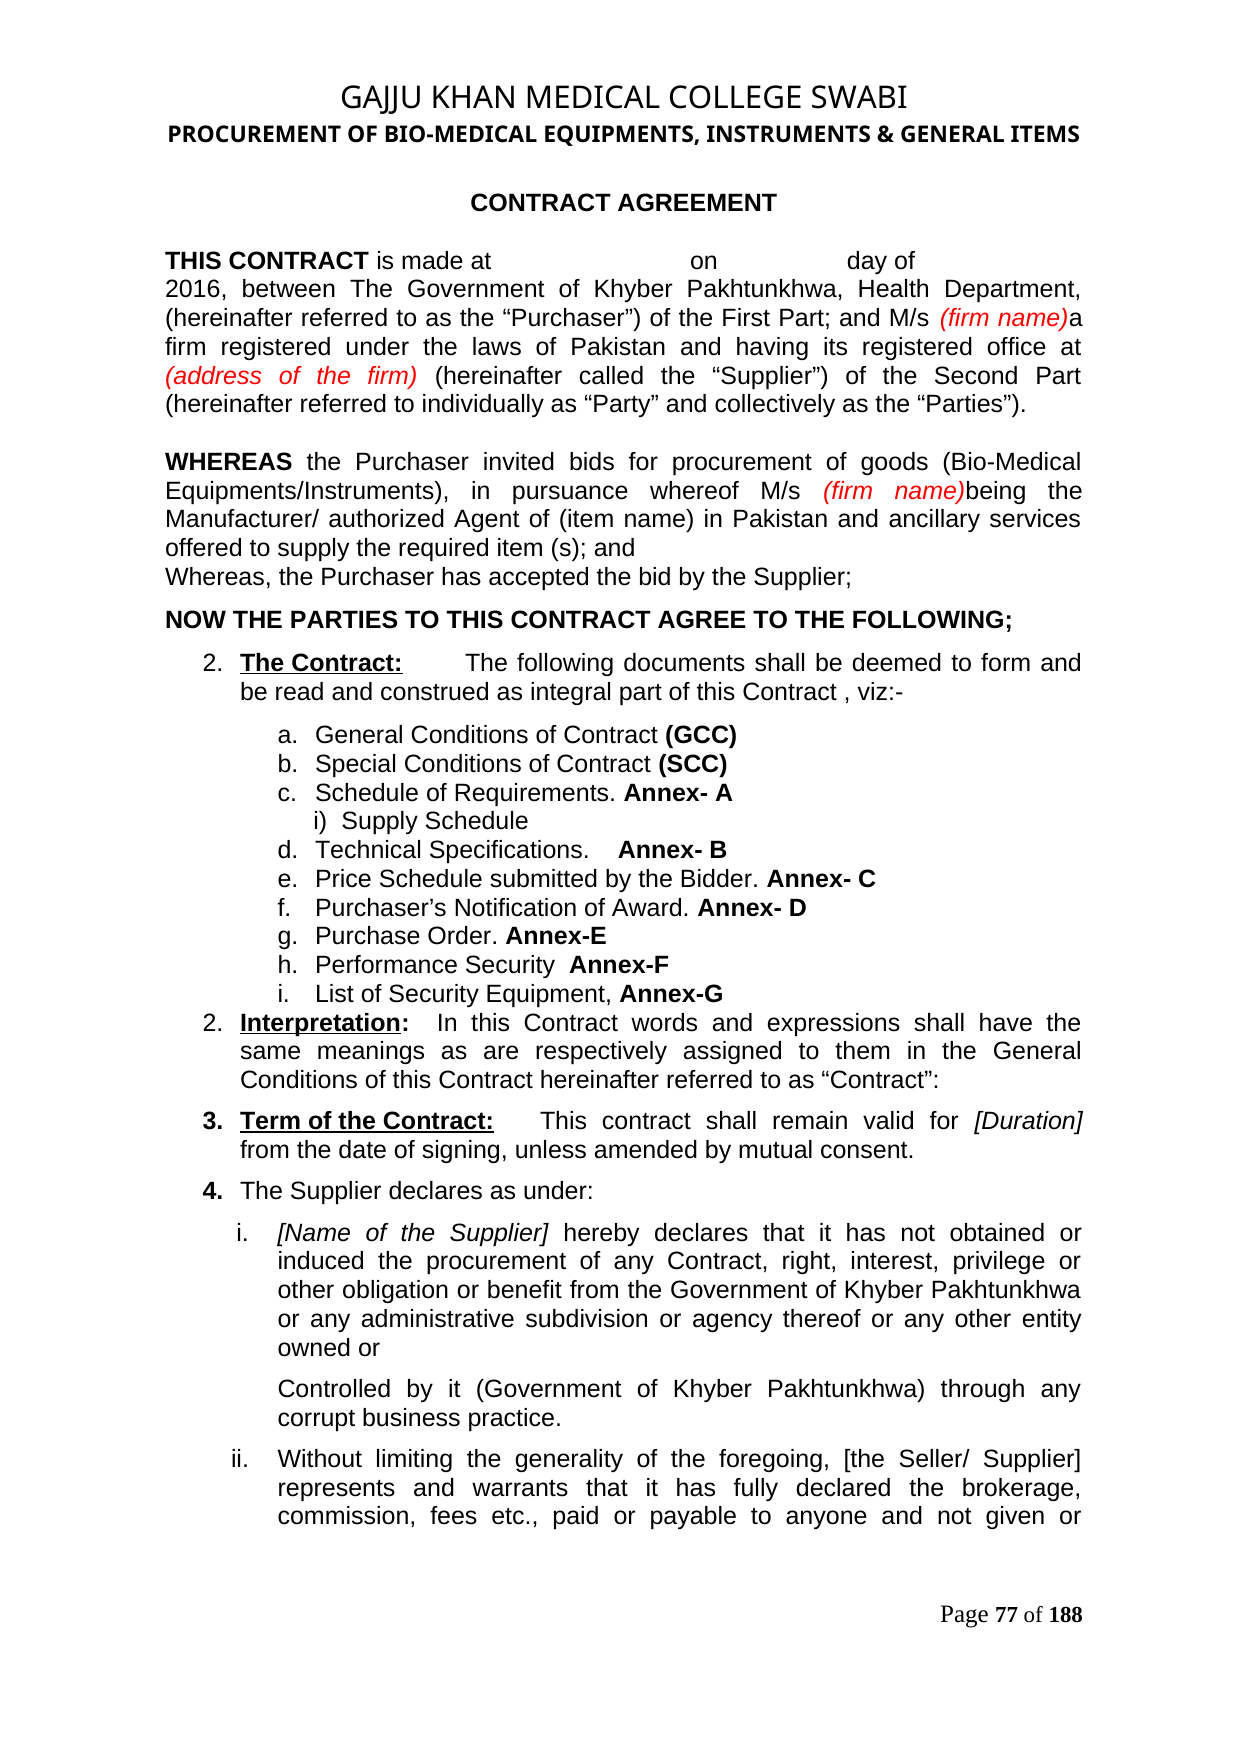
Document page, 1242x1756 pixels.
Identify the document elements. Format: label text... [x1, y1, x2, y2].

list [Name of the Supplier] hereby declares that it has not obtained or induced the procurement of any Contract, right, interest, privilege or other obligation or benefit from the Government of Khyber Pakhtunkhwa or any administrative subdivision or agency thereof or any other entity owned or [249, 1217, 1083, 1361]
list The Contract: The following documents shall be deemed to form and be read and construed as integral part of this Contract , viz:- [202, 648, 1083, 706]
text WHEREAS the Purchaser invited bids for procurement of goods (Bio-Medical Equipments/Instruments), in pursuance whereof M/s (firm name)being the Manufacturer/ authorized Agent of (item name) in Pakistan and ancillary services offered to supply the required item (s); and [165, 447, 1083, 562]
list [249, 1444, 1083, 1530]
list Term of the Contract: This contract shall remain valid for [Duration] from the date of signing, unless amended by mutual consent. [202, 1106, 1083, 1164]
text Whereas, the Purchaser has accepted the bid by the Supplier; [165, 562, 1083, 591]
text NOW THE PARTIES TO THIS CONTRACT AGREE TO THE FOLLOWING; [165, 605, 1083, 634]
list Performance Security Annex-F [277, 950, 1083, 979]
list General Conditions of Contract (GCC) [277, 720, 1083, 749]
list List of Security Equipment, Annex-G [277, 979, 1083, 1007]
list Price Schedule submitted by the Bidder. Annex- C [277, 864, 1083, 892]
list Purchase Order. Annex-E [277, 921, 1083, 950]
list Supply Schedule [313, 806, 1083, 835]
list Schedule of Requirements. Annex- A [277, 777, 1083, 806]
text THIS CONTRACT is made at on day of 2016, between The Government of Khyber Pakhtunkhwa, Health Department, (hereinafter referred to as the “Purchaser”) of the First Part; and M/s (firm name)a firm registered under the laws of Pakistan and having its registered office at (address of the firm) (hereinafter called the “Supplier”) of the Second Part (hereinafter referred to individually as “Party” and collectively as the “Parties”). [165, 246, 1083, 418]
list Purchaser’s Notification of Award. Annex- D [277, 892, 1083, 921]
list Special Conditions of Contract (SCC) [277, 749, 1083, 777]
list Controlled by it (Government of Khyber Pakhtunkhwa) through any corrupt business practice. [277, 1374, 1083, 1431]
text CONTRACT AGREEMENT [165, 188, 1083, 217]
list The Supplier declares as under: [202, 1176, 1083, 1205]
text 2. Interpretation: In this Contract words and expressions shall have the same meanings as are respectively assigned to them in the General Conditions of this Contract hereinafter referred to as “Contract”: [202, 1007, 1083, 1094]
list Technical Specifications. Annex- B [277, 835, 1083, 864]
